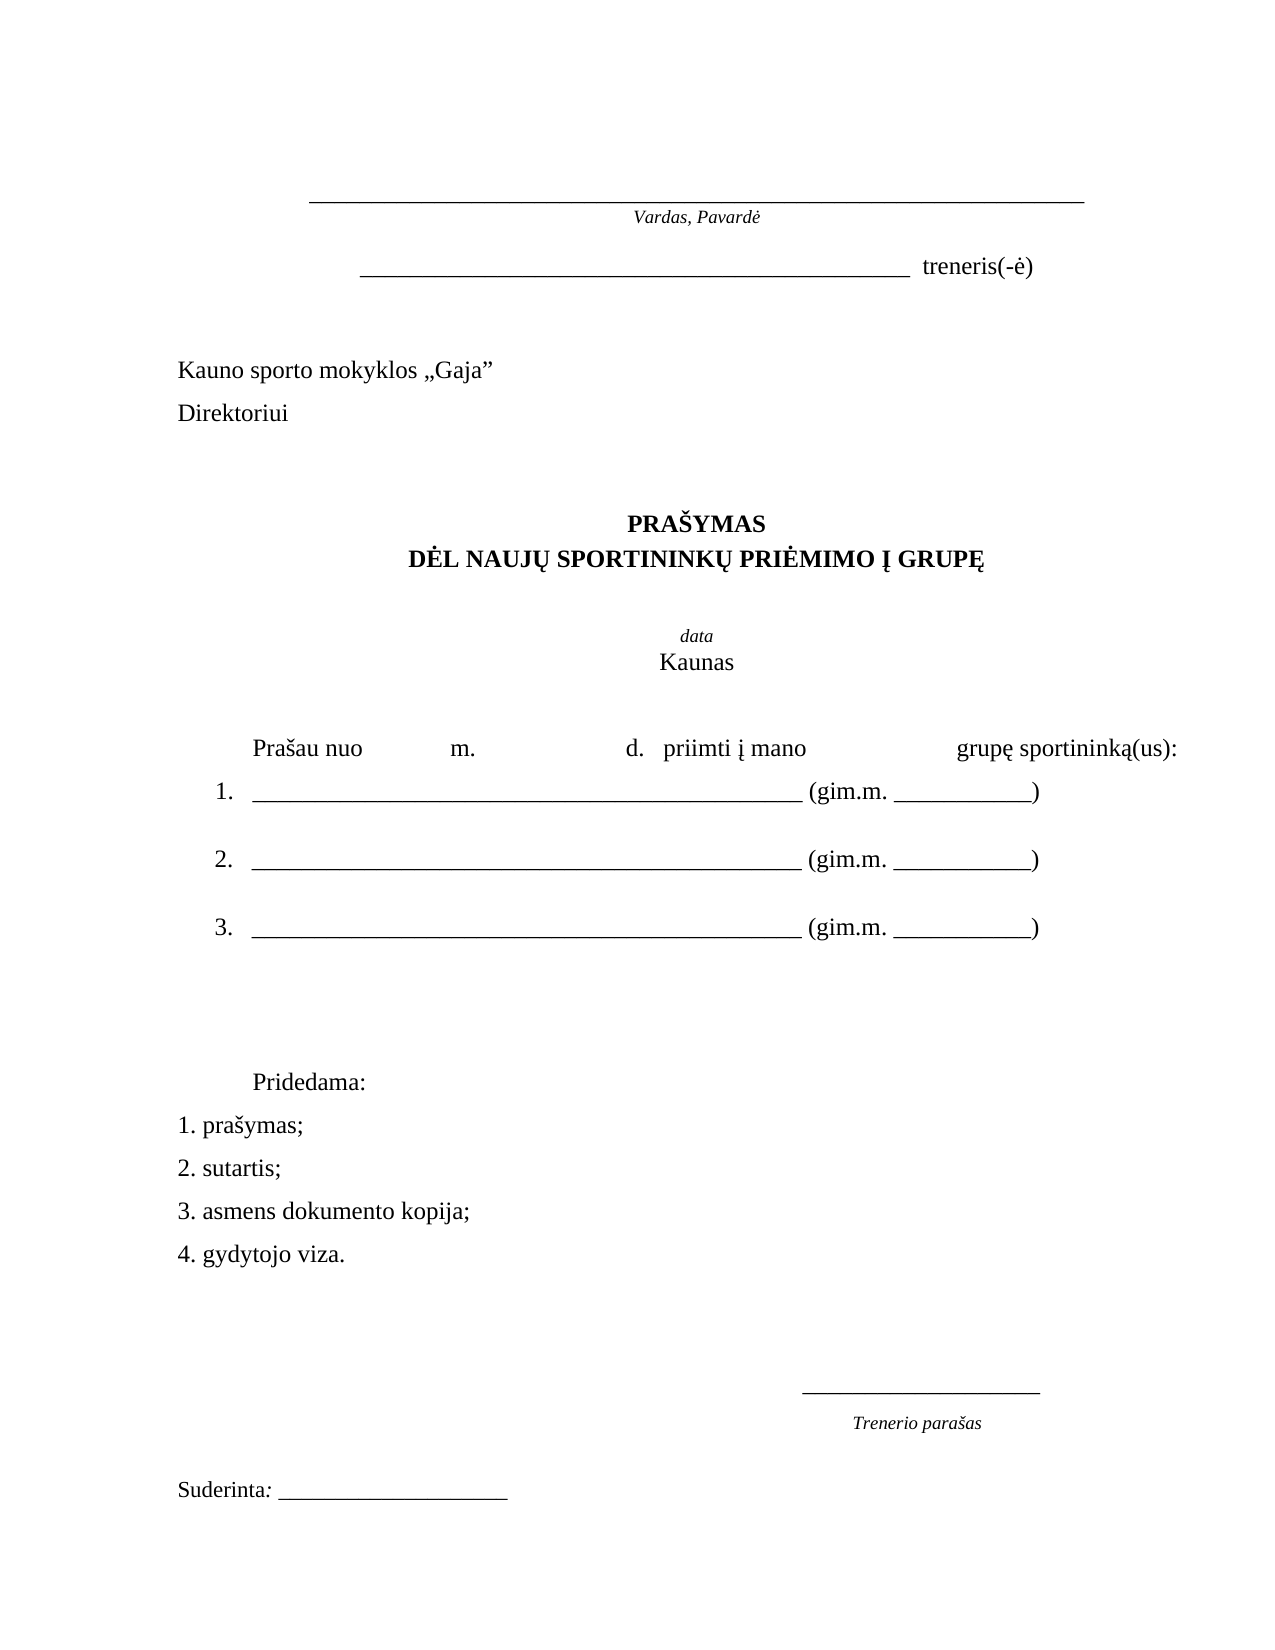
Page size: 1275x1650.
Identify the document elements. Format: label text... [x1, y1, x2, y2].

text 4. gydytojo viza. [177, 1239, 1216, 1268]
text Vardas, Pavardė [177, 206, 1216, 227]
text Prašau nuo m. d. priimti į mano grupę sportininką(us): [177, 733, 1216, 762]
list ____________________________________________ (gim.m. ___________) [215, 776, 1216, 805]
text Kaunas [177, 647, 1216, 675]
text 2. sutartis; [177, 1153, 1216, 1182]
text ______________________________________________________________ [177, 177, 1216, 206]
text Trenerio parašas [177, 1412, 1216, 1433]
text 3. asmens dokumento kopija; [177, 1196, 1216, 1225]
text Suderinta: ____________________ [177, 1476, 1216, 1502]
text ____________________________________________ treneris(-ė) [177, 251, 1216, 279]
text Pridedama: [177, 1067, 1216, 1095]
text data [177, 625, 1216, 647]
text Kauno sporto mokyklos „Gaja” [177, 355, 1216, 384]
text 1. prašymas; [177, 1110, 1216, 1138]
list ____________________________________________ (gim.m. ___________) [214, 912, 1216, 941]
text dėl NAUJŲ SPORTININKŲ PRIĖMIMO Į GRUPĘ [177, 544, 1216, 573]
list ____________________________________________ (gim.m. ___________) [214, 844, 1216, 873]
subtitle PRAŠYMAS [177, 509, 1216, 538]
text Direktoriui [177, 398, 1216, 427]
text ___________________ [177, 1368, 1216, 1397]
